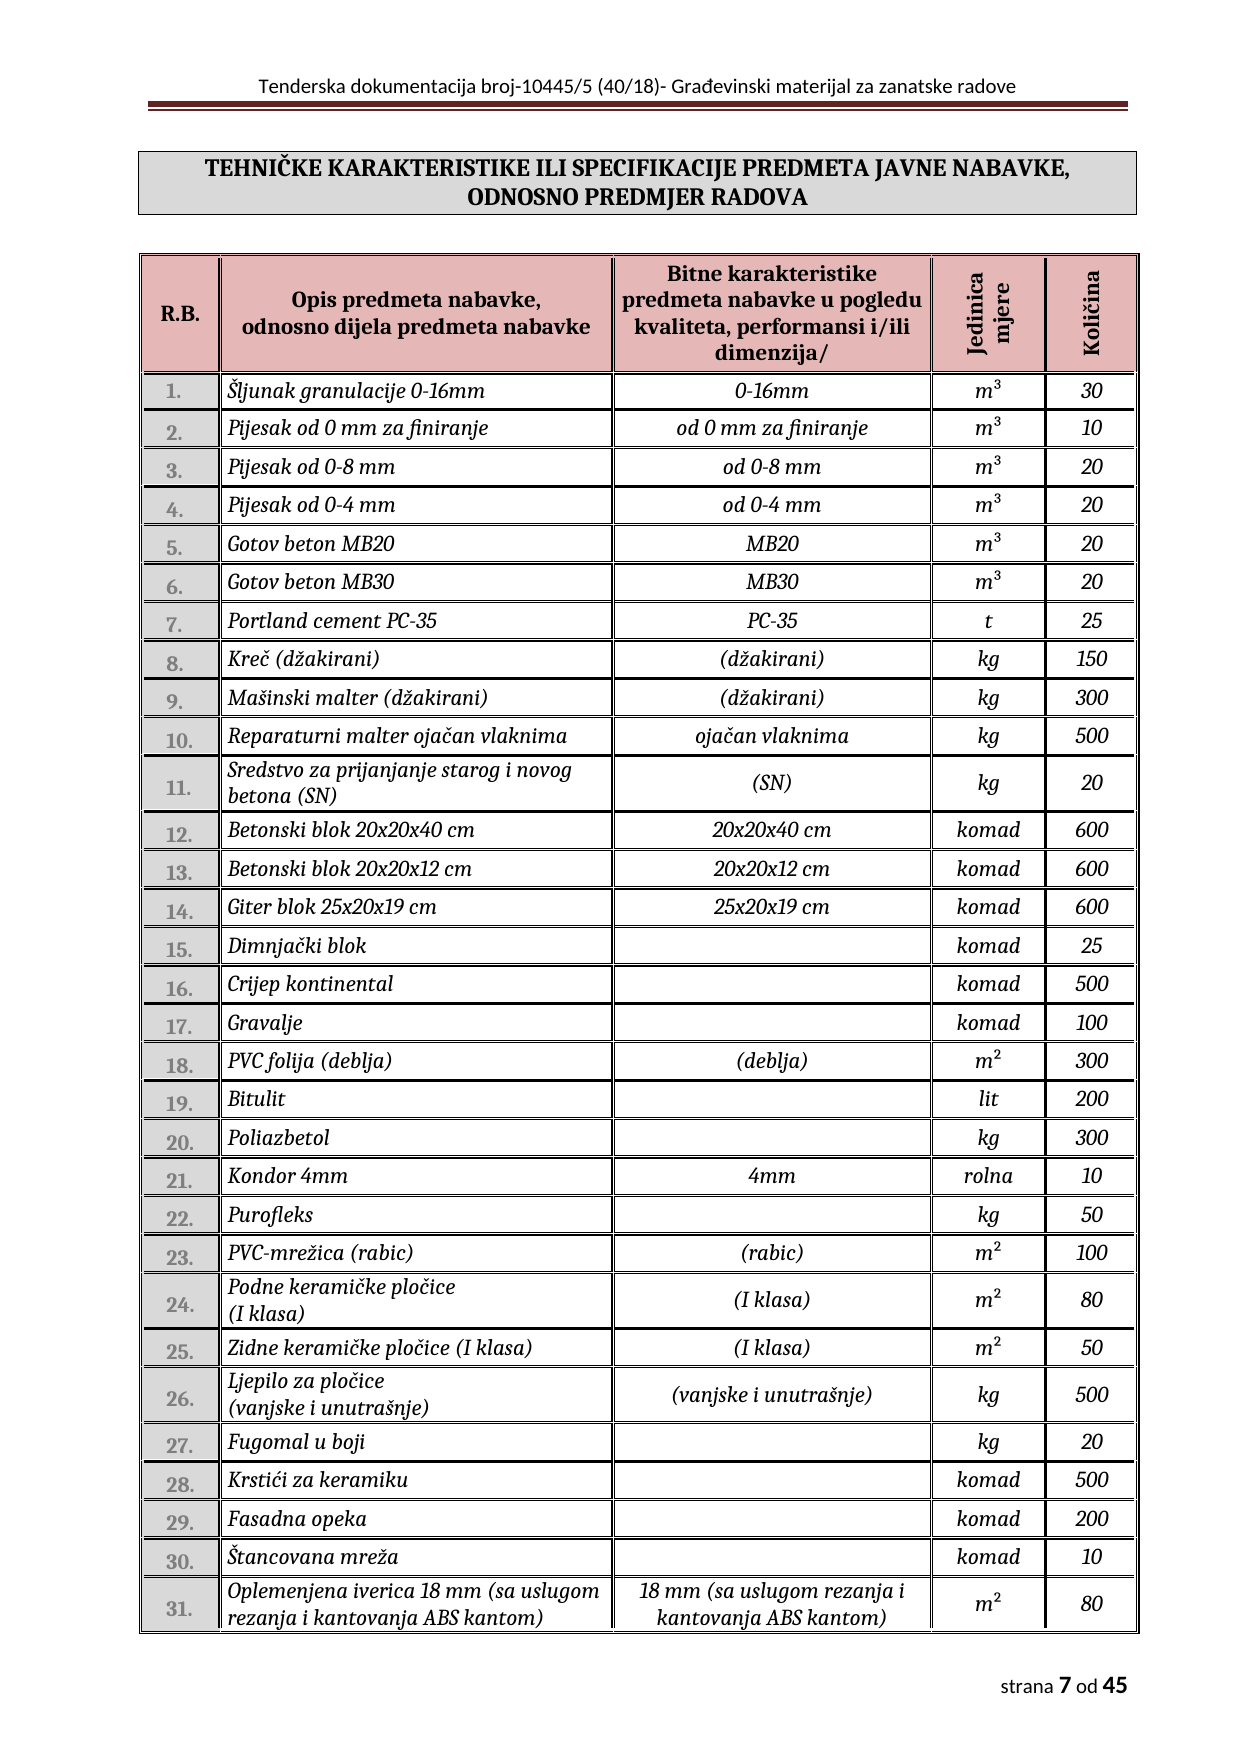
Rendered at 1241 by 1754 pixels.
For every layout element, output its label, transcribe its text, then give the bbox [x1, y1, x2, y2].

table_cell Zidne keramičke pločice (I klasa) [222, 1330, 611, 1365]
table_cell Šljunak granulacije 0-16mm [222, 375, 611, 408]
table_cell [141, 754, 218, 809]
table_cell 600 [1047, 810, 1138, 848]
table_cell kg [933, 757, 1044, 809]
table_cell Fugomal u boji [222, 1424, 611, 1459]
table_cell [615, 1424, 930, 1459]
table_cell m² [931, 1575, 1046, 1631]
table_cell Sredstvo za prijanjanje starog i novog betona (SN) [222, 757, 611, 809]
table_cell 20x20x40 cm [615, 813, 930, 848]
table_cell 150 [1046, 638, 1138, 677]
table_cell kg [933, 680, 1044, 715]
table_cell 25 [1047, 600, 1136, 638]
table_cell kg [933, 718, 1044, 753]
table_cell 20x20x12 cm [615, 851, 930, 886]
table_cell Portland cement PC-35 [222, 603, 611, 638]
table_cell [615, 1005, 930, 1040]
table_cell [142, 1421, 219, 1459]
table_cell [142, 1117, 219, 1155]
table_cell 18 mm (sa uslugom rezanja i kantovanja ABS kantom) [613, 1578, 931, 1631]
table_cell m³ [933, 375, 1044, 408]
table_cell 300 [1047, 1040, 1136, 1078]
table_cell [141, 1536, 220, 1575]
table_header R.B. [142, 256, 220, 371]
table_cell [141, 810, 218, 848]
table_cell [142, 523, 219, 561]
table_cell 80 [1046, 1575, 1136, 1631]
table_cell komad [933, 1540, 1044, 1575]
table_cell Dimnjački blok [222, 928, 611, 963]
table_cell Oplemenjena iverica 18 mm (sa uslugom rezanja i kantovanja ABS kantom) [220, 1578, 613, 1631]
table_cell Betonski blok 20x20x12 cm [222, 851, 611, 886]
table_cell [142, 848, 219, 886]
table_cell 10 [1047, 408, 1136, 446]
table_cell [142, 1232, 219, 1271]
subtitle TEHNIČKE KARAKTERISTIKE ILI SPECIFIKACIJE PREDMETA JAVNE NABAVKE, ODNOSNO PREDMJER RADOVA [139, 152, 1136, 214]
table_cell komad [933, 851, 1044, 886]
table_cell PC-35 [615, 603, 930, 638]
table_cell 30 [1047, 371, 1136, 408]
table_cell od 0-8 mm [615, 449, 930, 484]
table_cell kg [933, 1424, 1044, 1459]
table_cell [141, 485, 218, 523]
table_cell Pijesak od 0-4 mm [222, 488, 611, 523]
table_cell 200 [1047, 1079, 1138, 1117]
table_cell 20 [1047, 523, 1136, 561]
table_cell [142, 408, 218, 446]
table_cell 100 [1047, 1232, 1136, 1271]
table_cell [615, 1501, 930, 1536]
table_cell [141, 1079, 218, 1117]
table_cell (I klasa) [615, 1330, 930, 1365]
table_cell [141, 963, 220, 1002]
table_cell 300 [1047, 1117, 1136, 1155]
table_cell lit [933, 1082, 1044, 1117]
table_cell kg [933, 1120, 1044, 1155]
table_cell [615, 1463, 930, 1498]
table_cell [142, 1002, 218, 1040]
table_cell kg [933, 1368, 1044, 1421]
table_cell [141, 1460, 218, 1498]
table_cell [142, 1194, 219, 1232]
table_cell Mašinski malter (džakirani) [222, 680, 611, 715]
table_cell Pijesak od 0-8 mm [222, 449, 611, 484]
table_cell od 0 mm za finiranje [615, 411, 930, 446]
table_cell 10 [1046, 1155, 1138, 1194]
table_cell [141, 1155, 220, 1194]
table_cell (SN) [615, 757, 930, 809]
table_cell Gotov beton MB30 [222, 565, 611, 600]
table_cell m³ [933, 411, 1044, 446]
table_cell [615, 967, 930, 1002]
table_cell m² [933, 1236, 1044, 1271]
table_cell (deblja) [615, 1043, 930, 1078]
table_cell 20 [1046, 561, 1138, 600]
table_cell 25x20x19 cm [615, 890, 930, 925]
table_cell 20 [1047, 446, 1136, 484]
table_cell MB20 [615, 526, 930, 561]
table_cell t [933, 603, 1044, 638]
table_cell Reparaturni malter ojačan vlaknima [222, 718, 611, 753]
table_cell Crijep kontinental [222, 967, 611, 1002]
table_cell [142, 1040, 219, 1078]
table_cell [142, 1365, 219, 1421]
table_cell m² [933, 1330, 1044, 1365]
table_cell m³ [933, 449, 1044, 484]
table_cell [141, 638, 220, 677]
table_header Jedinica mjere [931, 254, 1046, 371]
table_cell 500 [1047, 1460, 1138, 1498]
table_cell 500 [1047, 715, 1136, 753]
table_cell 500 [1046, 963, 1138, 1002]
table_cell [142, 677, 218, 715]
table_header Opis predmeta nabavke, odnosno dijela predmeta nabavke [220, 256, 613, 371]
table_cell [142, 600, 218, 638]
table_cell 50 [1047, 1194, 1136, 1232]
table_cell 10 [1046, 1536, 1138, 1575]
table_cell Podne keramičke pločice (I klasa) [222, 1274, 611, 1327]
table_cell PVC folija (deblja) [222, 1043, 611, 1078]
table_cell Giter blok 25x20x19 cm [222, 890, 611, 925]
table_cell Purofleks [222, 1197, 611, 1232]
table_cell [615, 1540, 930, 1575]
table_cell PVC-mrežica (rabic) [222, 1236, 611, 1271]
table_cell [142, 446, 219, 484]
table_cell [142, 1575, 220, 1631]
table_cell (džakirani) [615, 680, 930, 715]
table_cell komad [933, 1463, 1044, 1498]
table_cell (džakirani) [615, 642, 930, 677]
table_cell komad [933, 928, 1044, 963]
table_cell 80 [1047, 1271, 1136, 1327]
table_cell [141, 886, 220, 925]
table_cell Gravalje [222, 1005, 611, 1040]
table_cell [142, 1498, 219, 1536]
table_cell 4mm [615, 1159, 930, 1194]
table_cell [615, 928, 930, 963]
table_cell komad [933, 967, 1044, 1002]
table_cell [615, 1120, 930, 1155]
table_cell [142, 1327, 218, 1365]
table_cell 600 [1047, 848, 1136, 886]
table_cell 500 [1047, 1365, 1136, 1421]
table_cell m³ [933, 488, 1044, 523]
table_cell Bitulit [222, 1082, 611, 1117]
table_cell Betonski blok 20x20x40 cm [222, 813, 611, 848]
table_cell Gotov beton MB20 [222, 526, 611, 561]
table_cell 100 [1047, 1002, 1136, 1040]
table_cell Kondor 4mm [222, 1159, 611, 1194]
table_cell 200 [1047, 1498, 1136, 1536]
table_cell ojačan vlaknima [615, 718, 930, 753]
table_cell (rabic) [615, 1236, 930, 1271]
table_cell Krstići za keramiku [222, 1463, 611, 1498]
table_cell [142, 925, 218, 963]
table_cell m² [933, 1043, 1044, 1078]
table_cell komad [933, 1501, 1044, 1536]
table_cell Kreč (džakirani) [222, 642, 611, 677]
table_header Bitne karakteristike predmeta nabavke u pogledu kvaliteta, performansi i/ili dimenzija/ [613, 256, 931, 371]
table_cell kg [933, 642, 1044, 677]
table_cell komad [933, 813, 1044, 848]
table_cell Fasadna opeka [222, 1501, 611, 1536]
table_header Količina [1046, 256, 1136, 371]
table_cell [142, 1271, 219, 1327]
table_cell Poliazbetol [222, 1120, 611, 1155]
table_cell MB30 [615, 565, 930, 600]
table_cell [142, 371, 219, 408]
table_cell [141, 561, 220, 600]
table_cell komad [933, 1005, 1044, 1040]
table_cell rolna [933, 1159, 1044, 1194]
table_cell 20 [1047, 1421, 1136, 1459]
table_cell m³ [933, 526, 1044, 561]
table_cell 50 [1047, 1327, 1136, 1365]
table_cell 300 [1047, 677, 1136, 715]
table_cell [615, 1197, 930, 1232]
table_cell Štancovana mreža [222, 1540, 611, 1575]
table_cell 20 [1047, 485, 1138, 523]
table_cell m³ [933, 565, 1044, 600]
table_cell od 0-4 mm [615, 488, 930, 523]
table_cell [615, 1082, 930, 1117]
table_cell 25 [1047, 925, 1136, 963]
table_cell (vanjske i unutrašnje) [615, 1368, 930, 1421]
table_cell kg [933, 1197, 1044, 1232]
table_cell [142, 715, 219, 753]
table_cell m² [933, 1274, 1044, 1327]
table_cell 600 [1046, 886, 1138, 925]
table_cell Pijesak od 0 mm za finiranje [222, 411, 611, 446]
table_cell 20 [1047, 754, 1138, 809]
table_cell komad [933, 890, 1044, 925]
table_cell 0-16mm [615, 375, 930, 408]
table_cell Ljepilo za pločice (vanjske i unutrašnje) [222, 1368, 611, 1421]
table_cell (I klasa) [615, 1274, 930, 1327]
